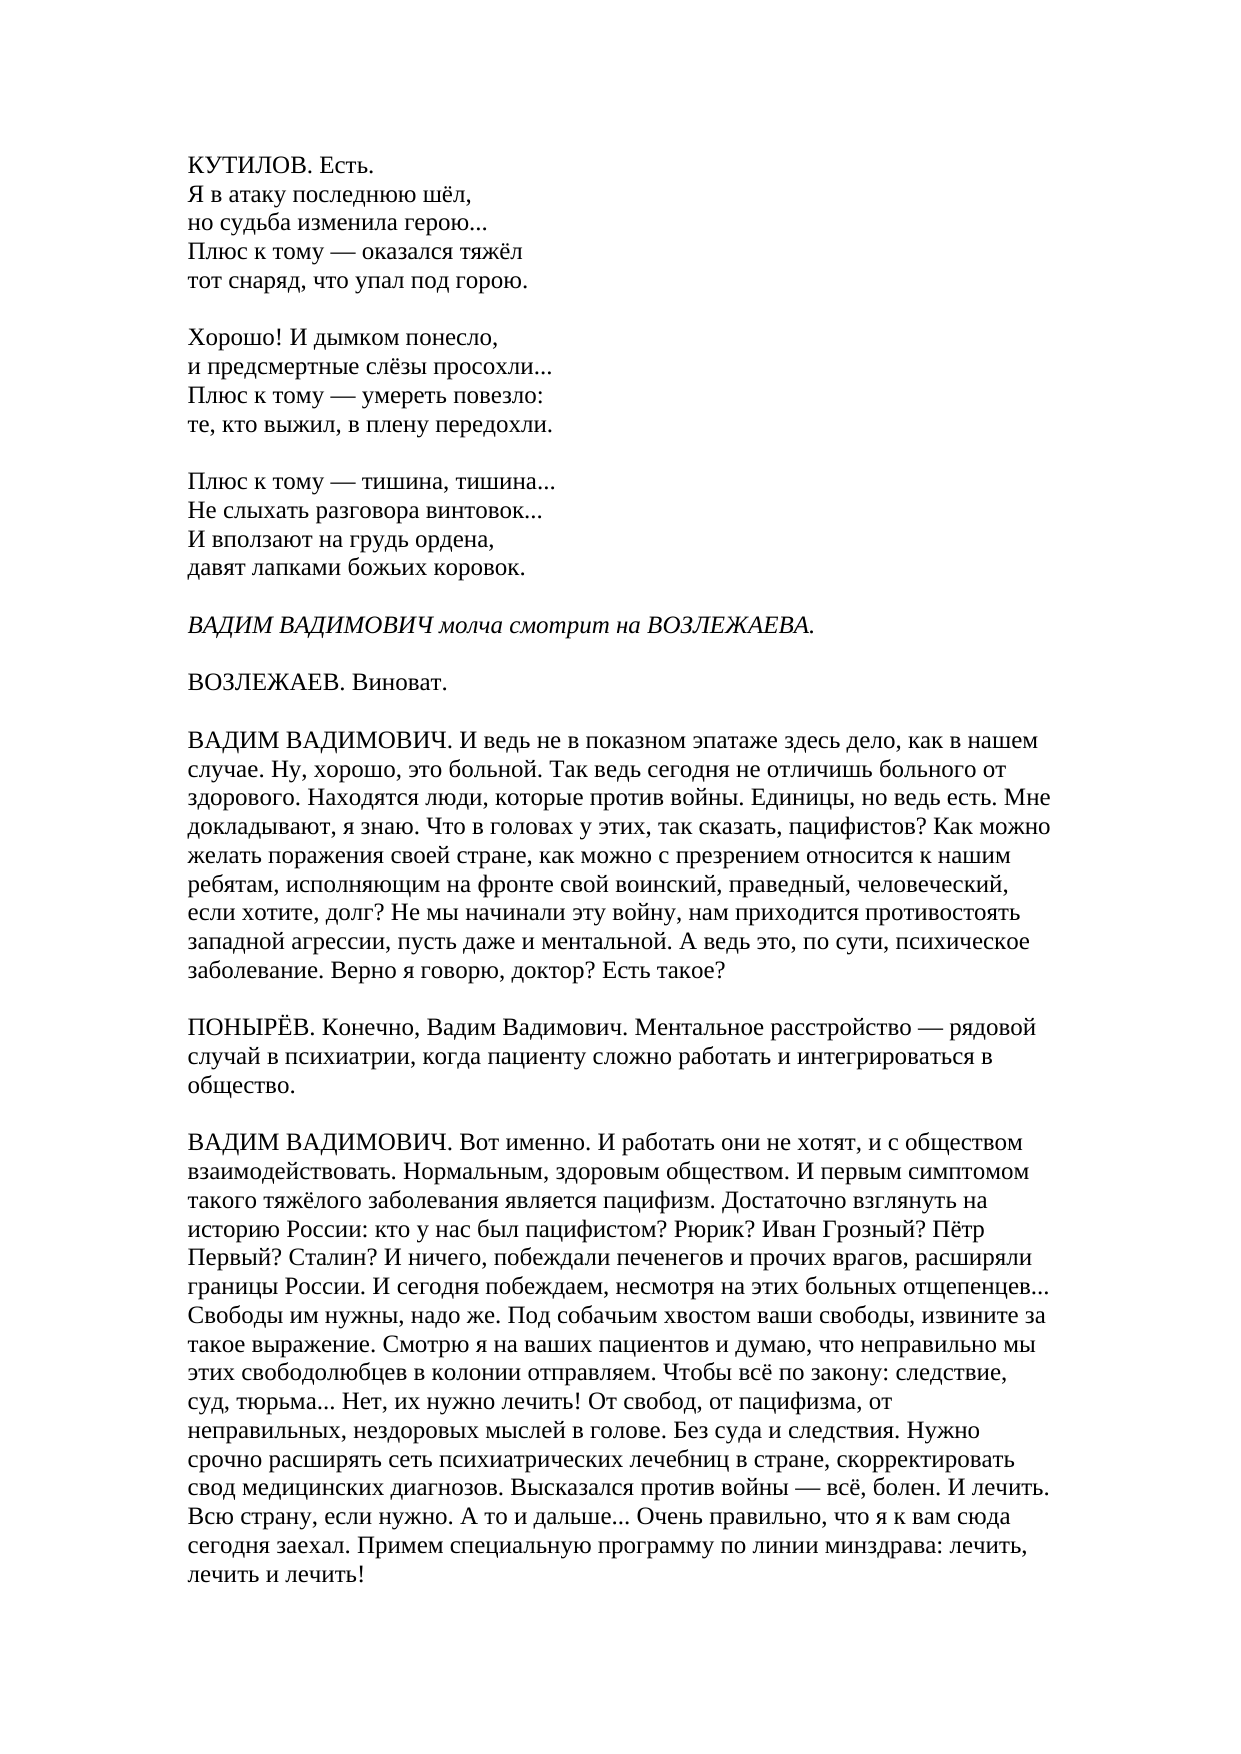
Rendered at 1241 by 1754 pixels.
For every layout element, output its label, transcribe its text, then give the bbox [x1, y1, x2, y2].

list и предсмертные слёзы просохли... [187, 351, 1053, 380]
list ВАДИМ ВАДИМОВИЧ. И ведь не в показном эпатаже здесь дело, как в нашем случае. Ну, хорошо, это больной. Так ведь сегодня не отличишь больного от здорового. Находятся люди, которые против войны. Единицы, но ведь есть. Мне докладывают, я знаю. Что в головах у этих, так сказать, пацифистов? Как можно желать поражения своей стране, как можно с презрением относится к нашим ребятам, исполняющим на фронте свой воинский, праведный, человеческий, если хотите, долг? Не мы начинали эту войну, нам приходится противостоять западной агрессии, пусть даже и ментальной. А ведь это, по сути, психическое заболевание. Верно я говорю, доктор? Есть такое? [187, 725, 1053, 984]
list Я в атаку последнюю шёл, [187, 179, 1053, 207]
list Плюс к тому — оказался тяжёл [187, 236, 1053, 265]
list КУТИЛОВ. Есть. [187, 150, 1053, 179]
list Плюс к тому — умереть повезло: [187, 380, 1053, 409]
list Не слыхать разговора винтовок... [187, 495, 1053, 524]
list давят лапками божьих коровок. [187, 552, 1053, 581]
list но судьба изменила герою... [187, 207, 1053, 236]
list те, кто выжил, в плену передохли. [187, 409, 1053, 437]
list ВОЗЛЕЖАЕВ. Виноват. [187, 667, 1053, 696]
list тот снаряд, что упал под горою. [187, 265, 1053, 294]
list ПОНЫРЁВ. Конечно, Вадим Вадимович. Ментальное расстройство — рядовой случай в психиатрии, когда пациенту сложно работать и интегрироваться в общество. [187, 1012, 1053, 1099]
list ВАДИМ ВАДИМОВИЧ. Вот именно. И работать они не хотят, и с обществом взаимодействовать. Нормальным, здоровым обществом. И первым симптомом такого тяжёлого заболевания является пацифизм. Достаточно взглянуть на историю России: кто у нас был пацифистом? Рюрик? Иван Грозный? Пётр Первый? Сталин? И ничего, побеждали печенегов и прочих врагов, расширяли границы России. И сегодня побеждаем, несмотря на этих больных отщепенцев... Свободы им нужны, надо же. Под собачьим хвостом ваши свободы, извините за такое выражение. Смотрю я на ваших пациентов и думаю, что неправильно мы этих свободолюбцев в колонии отправляем. Чтобы всё по закону: следствие, суд, тюрьма... Нет, их нужно лечить! От свобод, от пацифизма, от неправильных, нездоровых мыслей в голове. Без суда и следствия. Нужно срочно расширять сеть психиатрических лечебниц в стране, скорректировать свод медицинских диагнозов. Высказался против войны — всё, болен. И лечить. Всю страну, если нужно. А то и дальше... Очень правильно, что я к вам сюда сегодня заехал. Примем специальную программу по линии минздрава: лечить, лечить и лечить! [187, 1127, 1053, 1587]
list ВАДИМ ВАДИМОВИЧ молча смотрит на ВОЗЛЕЖАЕВА. [187, 610, 1053, 639]
list Плюс к тому — тишина, тишина... [187, 466, 1053, 495]
list И вползают на грудь ордена, [187, 524, 1053, 552]
list Хорошо! И дымком понесло, [187, 322, 1053, 351]
